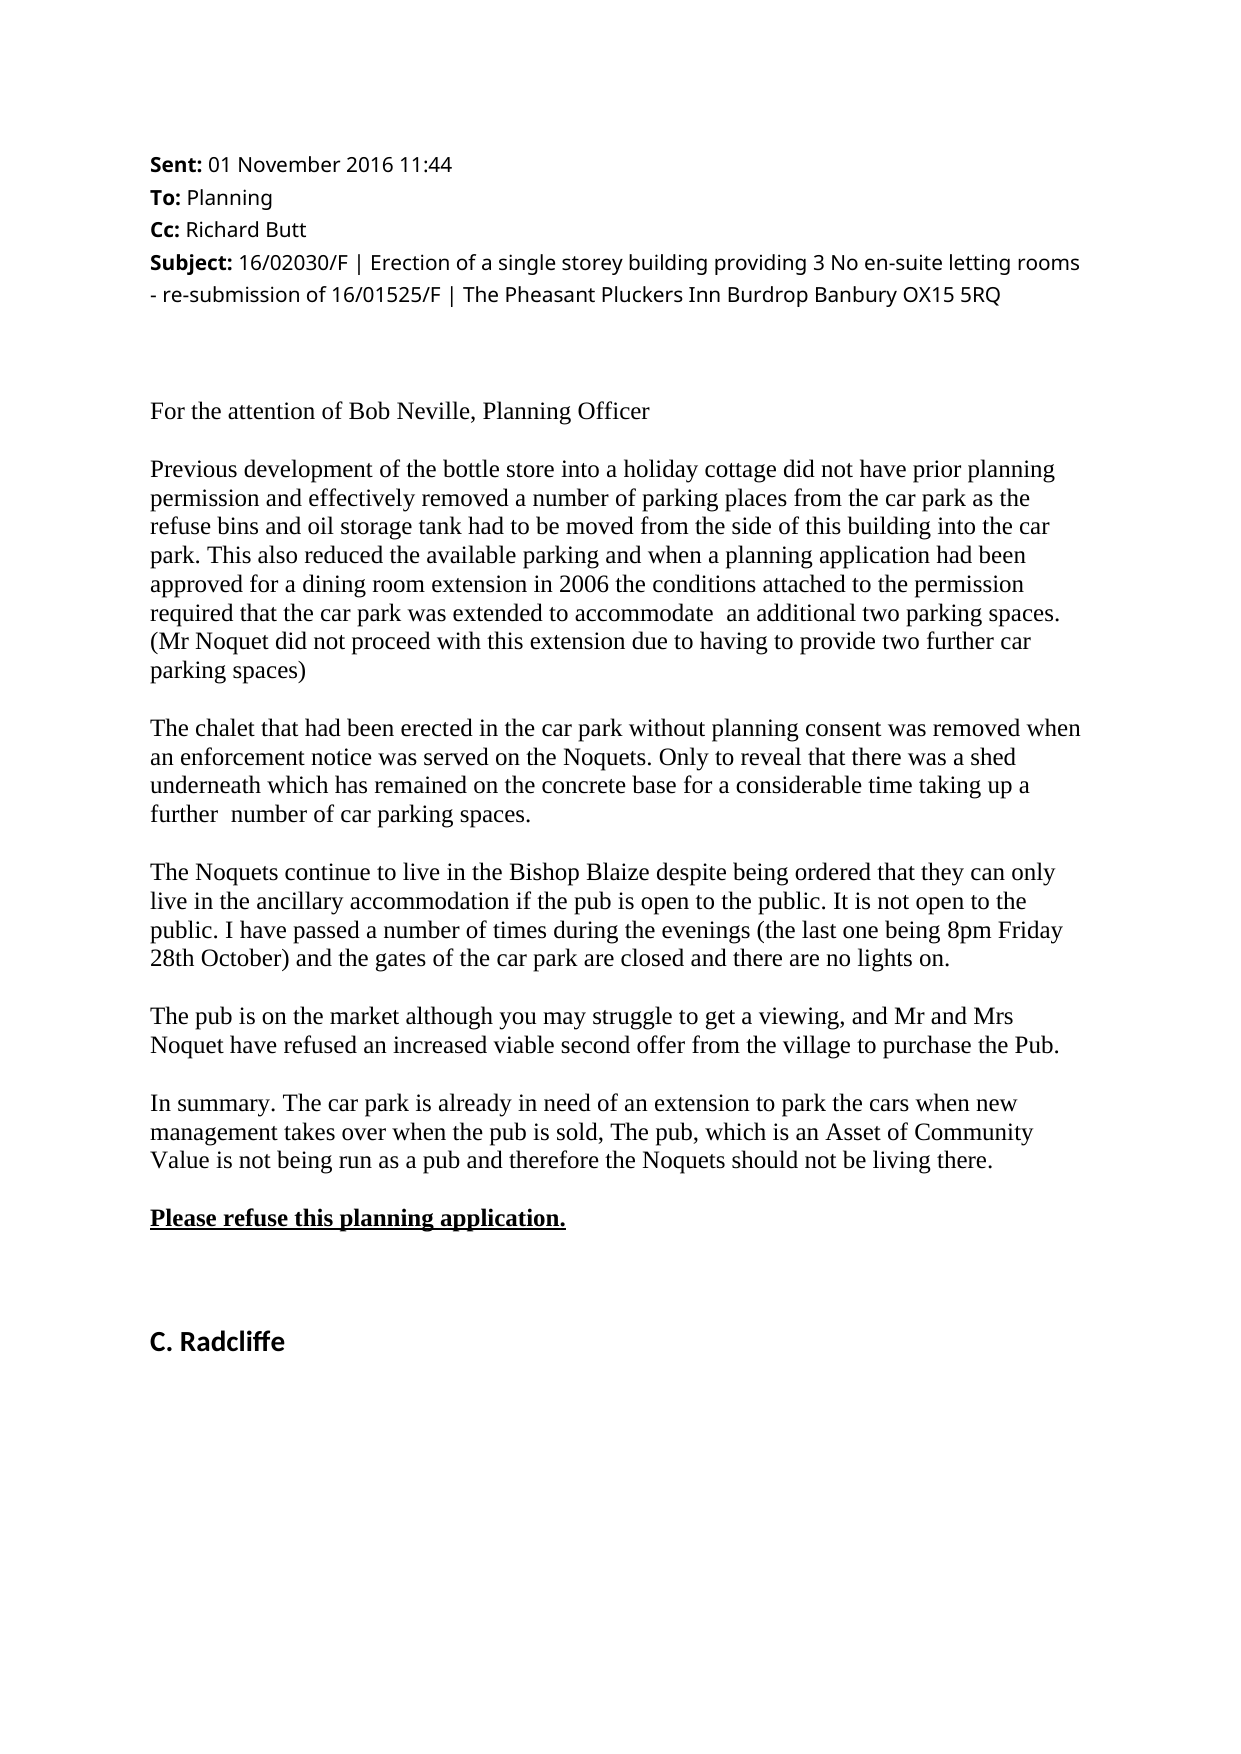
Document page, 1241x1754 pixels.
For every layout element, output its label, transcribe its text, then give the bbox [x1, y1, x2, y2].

text Previous development of the bottle store into a holiday cottage did not have prior planning permission and effectively removed a number of parking places from the car park as the refuse bins and oil storage tank had to be moved from the side of this building into the car park. This also reduced the available parking and when a planning application had been approved for a dining room extension in 2006 the conditions attached to the permission required that the car park was extended to accommodate an additional two parking spaces.(Mr Noquet did not proceed with this extension due to having to provide two further car parking spaces) [150, 454, 1090, 684]
text The pub is on the market although you may struggle to get a viewing, and Mr and Mrs Noquet have refused an increased viable second offer from the village to purchase the Pub. [150, 1001, 1090, 1059]
text The Noquets continue to live in the Bishop Blaize despite being ordered that they can only live in the ancillary accommodation if the pub is open to the public. It is not open to the public. I have passed a number of times during the evenings (the last one being 8pm Friday 28th October) and the gates of the car park are closed and there are no lights on. [150, 857, 1090, 972]
text The chalet that had been erected in the car park without planning consent was removed when an enforcement notice was served on the Noquets. Only to reveal that there was a shed underneath which has remained on the concrete base for a considerable time taking up a further number of car parking spaces. [150, 713, 1090, 828]
text Please refuse this planning application. [150, 1203, 1090, 1232]
text For the attention of Bob Neville, Planning Officer [150, 396, 1090, 425]
text C. Radcliffe [150, 1323, 1090, 1358]
text In summary. The car park is already in need of an extension to park the cars when new management takes over when the pub is sold, The pub, which is an Asset of Community Value is not being run as a pub and therefore the Noquets should not be living there. [150, 1088, 1090, 1174]
text Sent: 01 November 2016 11:44 To: Planning Cc: Richard Butt Subject: 16/02030/F | Erection of a single storey building providing 3 No en-suite letting rooms - re-submission of 16/01525/F | The Pheasant Pluckers Inn Burdrop Banbury OX15 5RQ [150, 150, 1090, 309]
